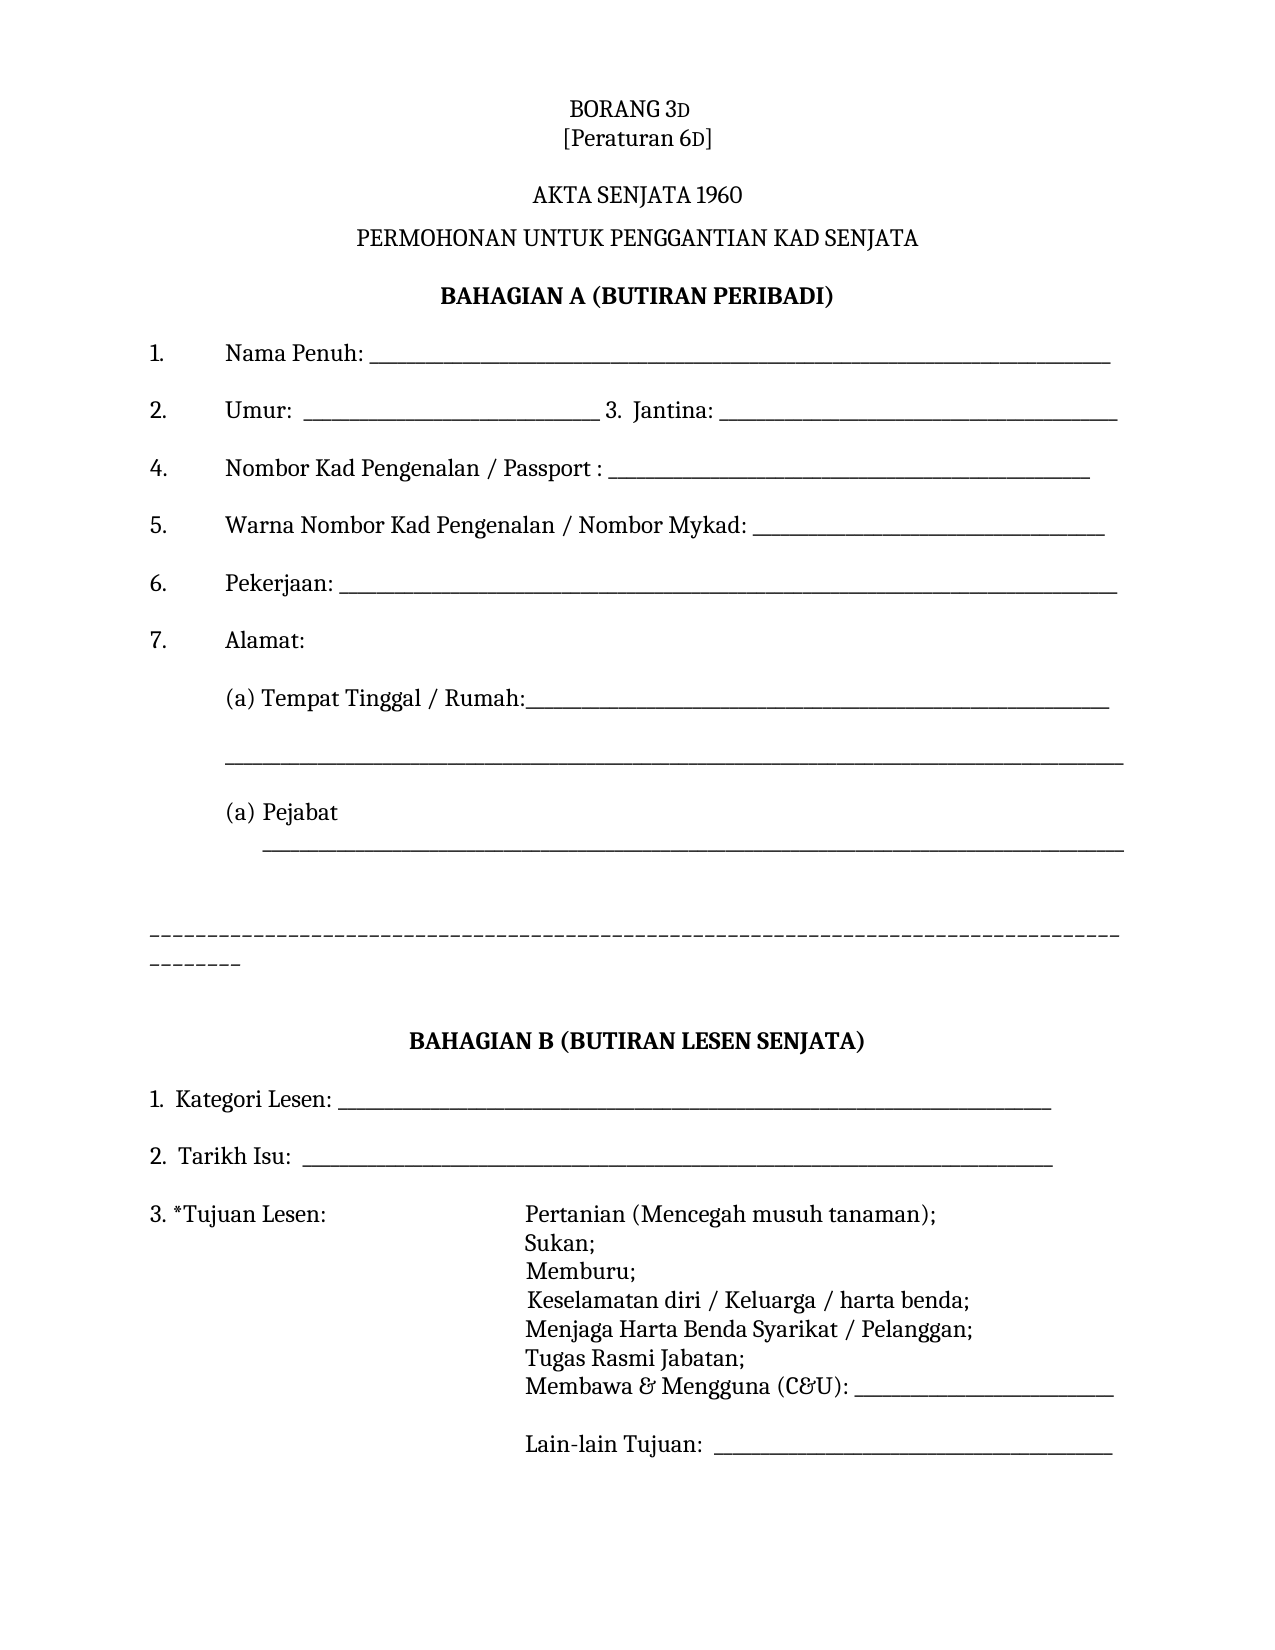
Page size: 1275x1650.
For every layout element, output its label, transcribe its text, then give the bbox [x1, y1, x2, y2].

text ____________________________________________________________________________________________ [150, 884, 1125, 970]
text 4. Nombor Kad Pengenalan / Passport : ____________________________________________________ [150, 454, 1125, 482]
text BAHAGIAN A (BUTIRAN PERIBADI) [150, 282, 1125, 311]
text 2. Tarikh Isu: _________________________________________________________________________________ [150, 1142, 1125, 1171]
text Membawa & Mengguna (C&U): ____________________________ [150, 1372, 1125, 1401]
text [Peraturan 6D] [150, 124, 1125, 152]
list Pejabat _____________________________________________________________________________________________ [225, 798, 1125, 855]
text Memburu; [150, 1257, 1125, 1286]
text BAHAGIAN B (BUTIRAN LESEN SENJATA) [150, 1027, 1125, 1056]
text 1. Kategori Lesen: _____________________________________________________________________________ [150, 1085, 1125, 1113]
text Sukan; [169, 1228, 1125, 1257]
text Menjaga Harta Benda Syarikat / Pelanggan; [150, 1315, 1125, 1343]
text Lain-lain Tujuan: ___________________________________________ [150, 1430, 1125, 1458]
text Keselamatan diri / Keluarga / harta benda; [150, 1286, 1125, 1315]
text 1. Nama Penuh: ________________________________________________________________________________ [150, 339, 1125, 367]
text 2. Umur: ________________________________ 3. Jantina: ___________________________________________ [150, 396, 1125, 425]
text _________________________________________________________________________________________________ [150, 712, 1125, 769]
text 3. *Tujuan Lesen: Pertanian (Mencegah musuh tanaman); [150, 1200, 1125, 1228]
text 5. Warna Nombor Kad Pengenalan / Nombor Mykad: ______________________________________ [150, 511, 1125, 540]
text BORANG 3D [150, 95, 1125, 124]
text 7. Alamat: [150, 626, 1125, 655]
text (a) Tempat Tinggal / Rumah:_______________________________________________________________ [150, 684, 1125, 712]
text Tugas Rasmi Jabatan; [150, 1343, 1125, 1372]
text PERMOHONAN UNTUK PENGGANTIAN KAD SENJATA [150, 224, 1125, 253]
text AKTA SENJATA 1960 [150, 181, 1125, 210]
text 6. Pekerjaan: ____________________________________________________________________________________ [150, 569, 1125, 597]
